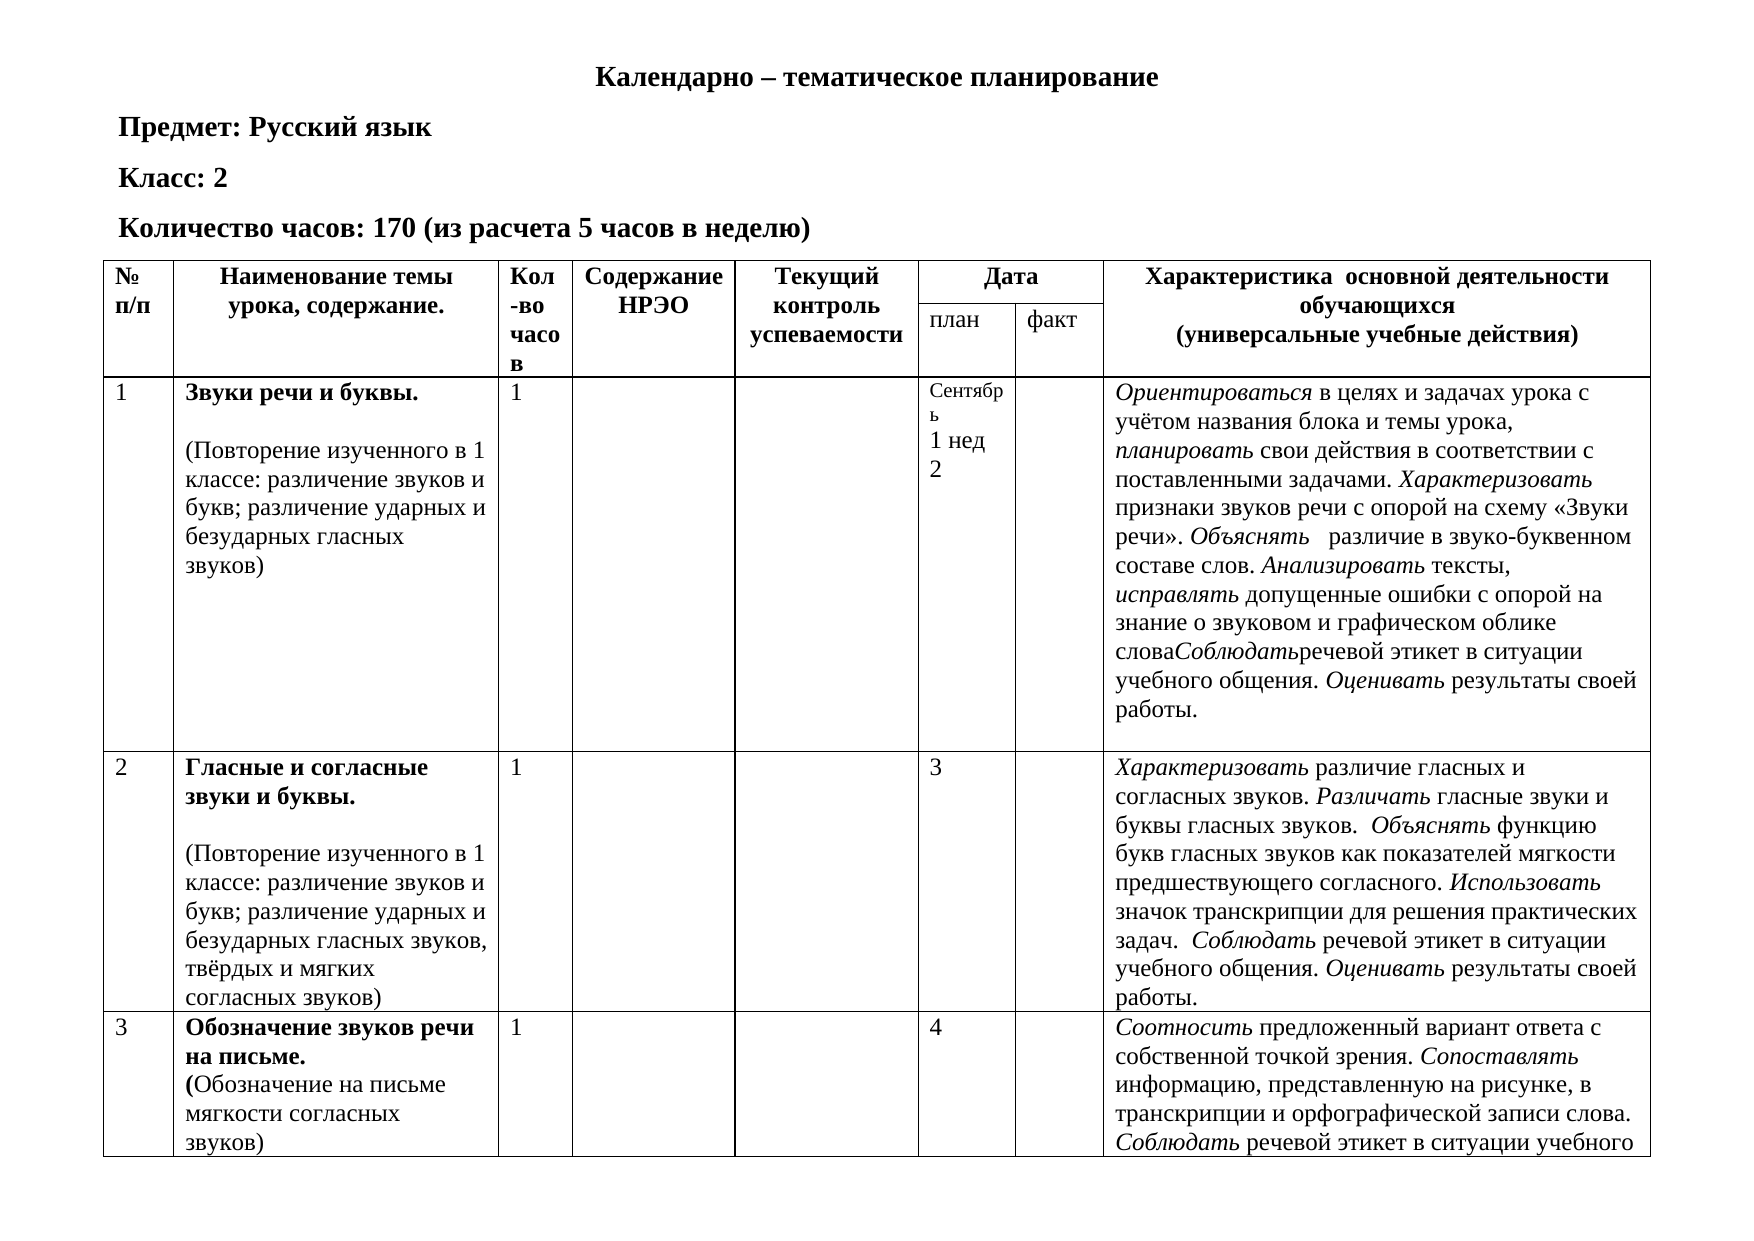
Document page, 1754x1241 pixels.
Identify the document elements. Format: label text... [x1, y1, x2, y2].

table_cell [1016, 1012, 1103, 1156]
table_cell [573, 378, 734, 751]
table_cell 3 [919, 752, 1015, 1011]
table_cell [1016, 378, 1103, 751]
table_cell Звуки речи и буквы. (Повторение изученного в 1 классе: различение звуков и букв; различение ударных и безударных гласных звуков) [174, 378, 498, 751]
table_cell 1 [499, 1012, 572, 1156]
table_cell факт [1016, 304, 1103, 376]
table_cell 4 [919, 1012, 1015, 1156]
table_cell 1 [499, 752, 572, 1011]
table_cell Сентябрь 1 нед 2 [919, 378, 1015, 751]
table_header № п/п [104, 261, 173, 376]
table_cell 1 [104, 378, 173, 751]
table_cell Ориентироваться в целях и задачах урока с учётом названия блока и темы урока, планировать свои действия в соответствии с поставленными задачами. Характеризовать признаки звуков речи с опорой на схему «Звуки речи». Объяснять различие в звуко-буквенном составе слов. Анализировать тексты, исправлять допущенные ошибки с опорой на знание о звуковом и графическом облике словаСоблюдатьречевой этикет в ситуации учебного общения. Оценивать результаты своей работы. [1104, 378, 1650, 751]
table_cell [573, 752, 734, 1011]
text Класс: 2 [118, 160, 1636, 193]
table_cell Гласные и согласные звуки и буквы. (Повторение изученного в 1 классе: различение звуков и букв; различение ударных и безударных гласных звуков, твёрдых и мягких согласных звуков) [174, 752, 498, 1011]
text Количество часов: 170 (из расчета 5 часов в неделю) [118, 210, 1636, 244]
table_cell [736, 378, 918, 751]
table_cell [573, 1012, 734, 1156]
table_header Наименование темы урока, содержание. [174, 261, 498, 376]
table_header Характеристика основной деятельности обучающихся (универсальные учебные действия) [1104, 261, 1650, 376]
table_header Текущий контроль успеваемости [736, 261, 918, 376]
table_cell [736, 1012, 918, 1156]
table_cell 2 [104, 752, 173, 1011]
table_cell 3 [104, 1012, 173, 1156]
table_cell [1104, 1012, 1650, 1156]
text Календарно – тематическое планирование [118, 59, 1636, 93]
table_cell план [919, 304, 1015, 376]
table_header Дата [919, 261, 1103, 303]
table_cell Характеризовать различие гласных и согласных звуков. Различать гласные звуки и буквы гласных звуков. Объяснять функцию букв гласных звуков как показателей мягкости предшествующего согласного. Использовать значок транскрипции для решения практических задач. Соблюдать речевой этикет в ситуации учебного общения. Оценивать результаты своей работы. [1104, 752, 1650, 1011]
text Предмет: Русский язык [118, 109, 1636, 143]
table_cell 1 [499, 378, 572, 751]
table_header Содержание НРЭО [573, 261, 734, 376]
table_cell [174, 1012, 498, 1156]
table_cell [736, 752, 918, 1011]
table_cell [1016, 752, 1103, 1011]
table_header Кол-во часов [499, 261, 572, 376]
